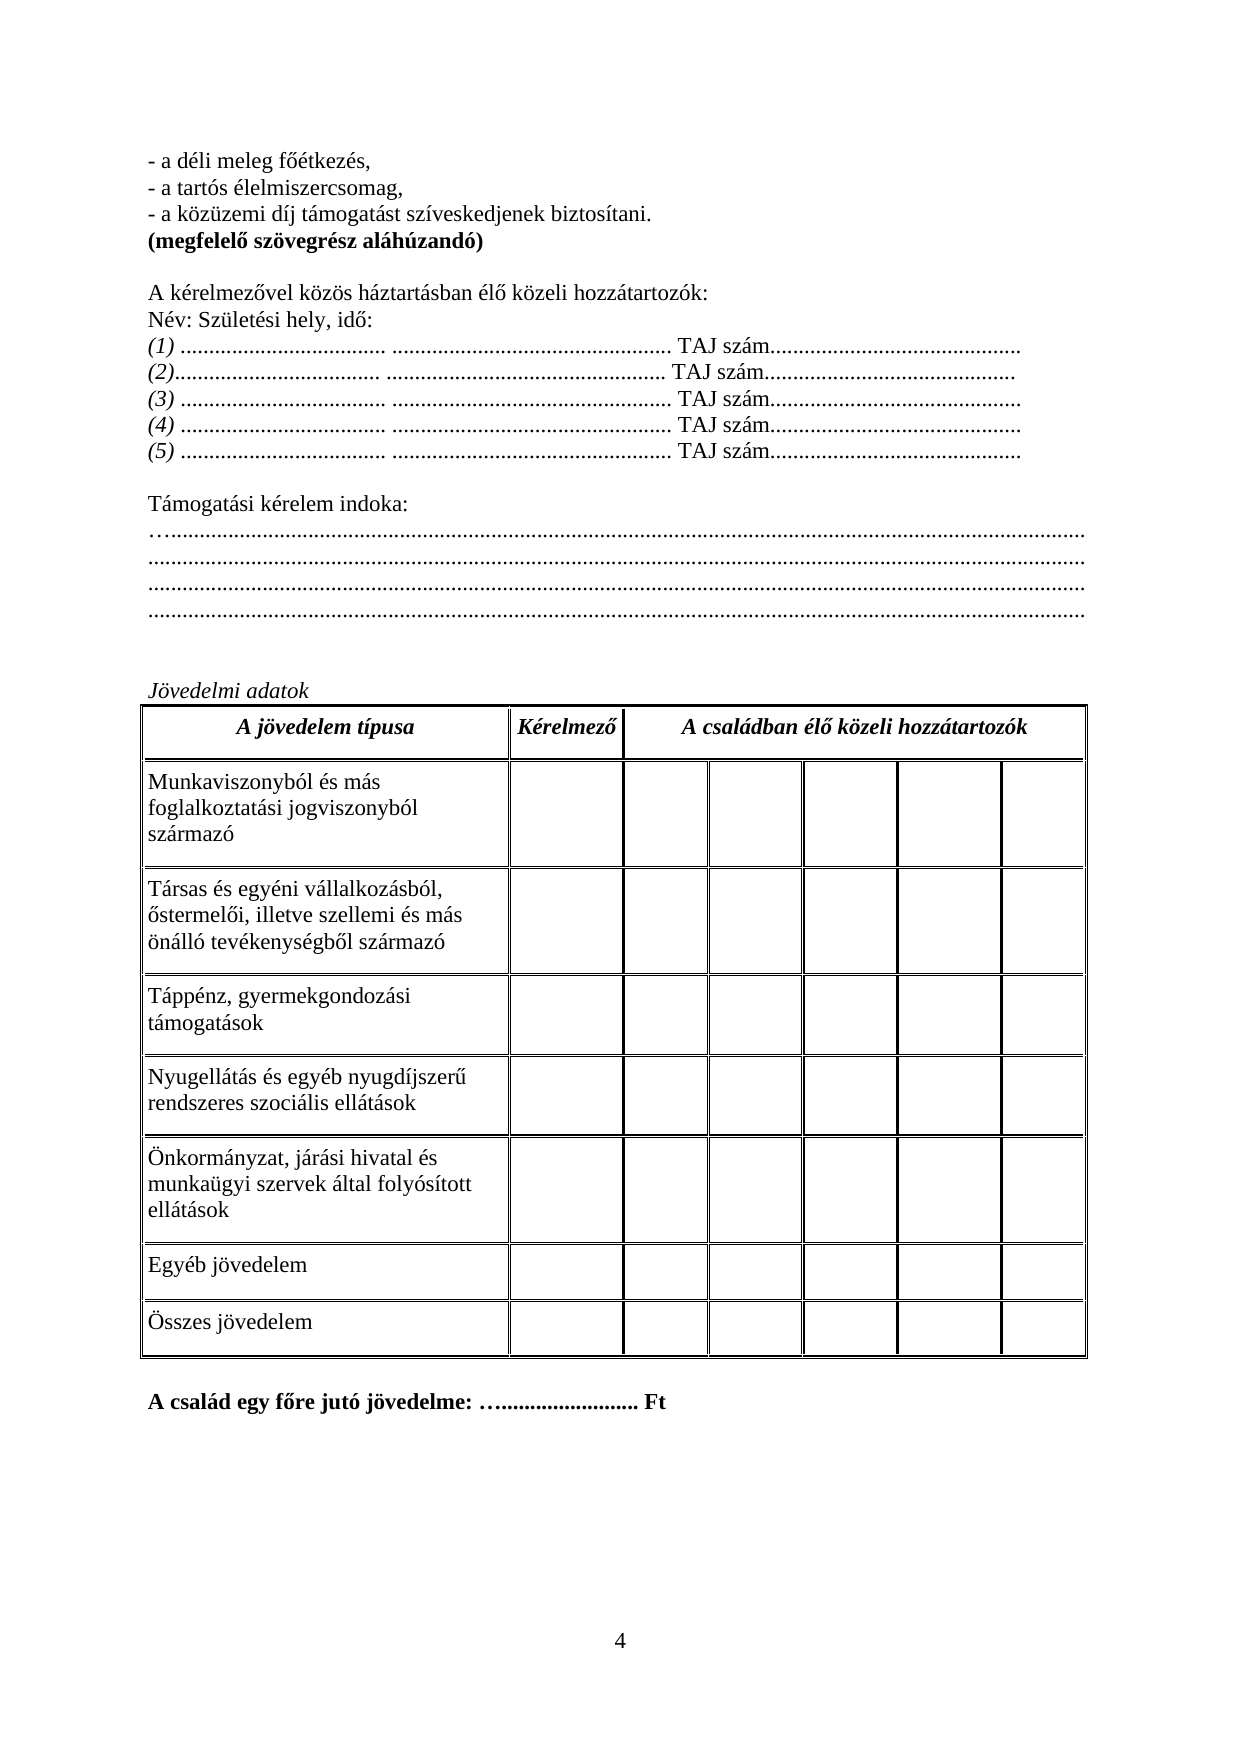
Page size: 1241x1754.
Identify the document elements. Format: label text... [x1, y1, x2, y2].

table_cell [805, 869, 896, 973]
table_cell [625, 869, 707, 973]
text …............................................................................................................................................................................................................................................................................................................................................................................................................................................................................................................................................................................................................................................................................ [148, 517, 1093, 622]
table_cell [625, 1057, 707, 1134]
text Név: Születési hely, idő: [148, 306, 1093, 332]
table_cell Egyéb jövedelem [141, 1242, 510, 1298]
table_cell Összes jövedelem [143, 1299, 510, 1355]
text A kérelmezővel közös háztartásban élő közeli hozzátartozók: [148, 279, 1093, 306]
table_cell [511, 1245, 622, 1298]
table_cell [805, 1057, 896, 1134]
table_cell [803, 1302, 897, 1355]
table_cell [899, 1057, 1000, 1134]
table_cell [710, 976, 801, 1053]
table_cell [511, 1138, 622, 1242]
table_cell [511, 1057, 622, 1134]
table_cell [899, 1138, 1000, 1242]
table_cell [805, 1138, 896, 1242]
table_cell [899, 762, 1000, 866]
table_cell [1003, 1054, 1085, 1134]
table_cell [710, 869, 801, 973]
table_cell Társas és egyéni vállalkozásból, őstermelői, illetve szellemi és más önálló tevékenységből származó [141, 866, 510, 973]
table_cell [625, 1245, 707, 1298]
text - a déli meleg főétkezés, [148, 148, 1093, 174]
table_cell [1001, 973, 1086, 1053]
table_cell [710, 1138, 801, 1242]
text Jövedelmi adatok [148, 677, 1093, 704]
table_header Kérelmező [510, 707, 623, 758]
text (2).................................... ................................................. TAJ szám............................................ [148, 358, 1093, 385]
table_cell [710, 762, 801, 866]
text (1) .................................... ................................................. TAJ szám............................................ [148, 332, 1093, 358]
table_cell [625, 1138, 707, 1242]
table_header A családban élő közeli hozzátartozók [623, 707, 1085, 758]
text (3) .................................... ................................................. TAJ szám............................................ [148, 385, 1093, 411]
table_cell Munkaviszonyból és más foglalkoztatási jogviszonyból származó [143, 758, 508, 866]
table_cell [623, 1302, 708, 1355]
table_cell [805, 762, 896, 866]
table_header A jövedelem típusa [143, 707, 510, 758]
table_cell [625, 976, 707, 1053]
table_cell [899, 976, 1000, 1053]
table_cell Nyugellátás és egyéb nyugdíjszerű rendszeres szociális ellátások [143, 1054, 508, 1134]
table_cell [1003, 758, 1085, 866]
table_cell Önkormányzat, járási hivatal és munkaügyi szervek által folyósított ellátások [143, 1134, 508, 1242]
text (megfelelő szövegrész aláhúzandó) [148, 227, 1093, 253]
table_cell [1003, 1134, 1085, 1242]
table_cell [511, 976, 622, 1053]
table_cell [511, 869, 622, 973]
text - a közüzemi díj támogatást szíveskedjenek biztosítani. [148, 200, 1093, 227]
table_cell [710, 1057, 801, 1134]
text (5) .................................... ................................................. TAJ szám............................................ [148, 437, 1093, 464]
text (4) .................................... ................................................. TAJ szám............................................ [148, 411, 1093, 437]
table_cell Táppénz, gyermekgondozási támogatások [141, 973, 510, 1053]
table_cell [805, 976, 896, 1053]
table_cell [510, 1302, 623, 1355]
text A család egy főre jutó jövedelme: …........................ Ft [148, 1388, 1093, 1414]
table_cell [897, 1302, 1001, 1355]
table_cell [805, 1245, 896, 1298]
text - a tartós élelmiszercsomag, [148, 174, 1093, 200]
table_cell [511, 762, 622, 866]
table_cell [899, 1245, 1000, 1298]
table_cell [1001, 1242, 1086, 1298]
table_cell [1001, 866, 1086, 973]
table_cell [710, 1245, 801, 1298]
table_cell [899, 869, 1000, 973]
table_cell [625, 762, 707, 866]
table_cell [709, 1299, 803, 1355]
text Támogatási kérelem indoka: [148, 490, 1093, 517]
table_cell [1001, 1299, 1085, 1355]
